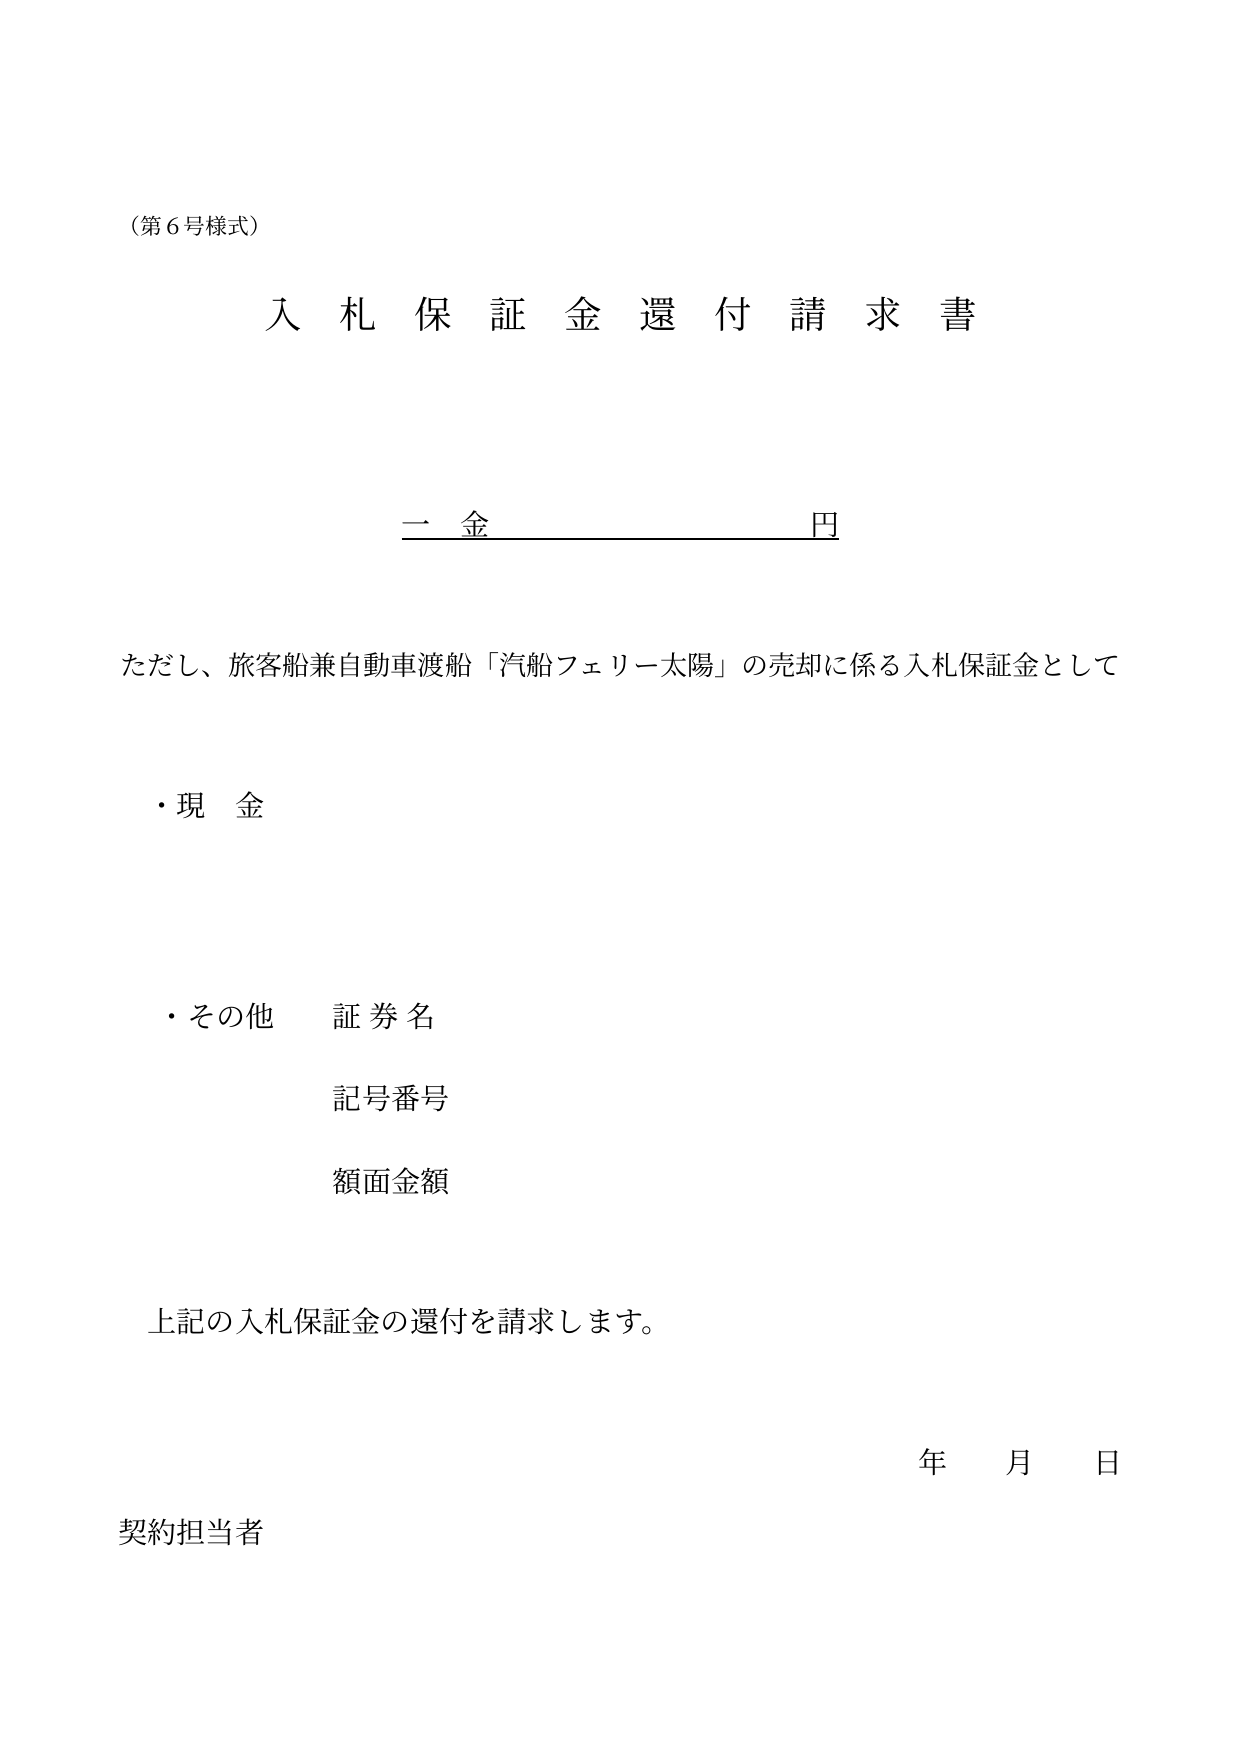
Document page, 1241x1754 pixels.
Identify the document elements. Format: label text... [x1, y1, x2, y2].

text 入 札 保 証 金 還 付 請 求 書 [118, 277, 1122, 348]
text 年 月 日 [118, 1426, 1122, 1496]
text （第６号様式） [118, 207, 1122, 242]
text 契約担当者 [118, 1496, 1122, 1566]
text ただし、旅客船兼自動車渡船「汽船フェリー太陽」の売却に係る入札保証金として [118, 628, 1122, 699]
text 上記の入札保証金の還付を請求します。 [118, 1285, 1122, 1355]
text 記号番号 [128, 1062, 1112, 1132]
text 額面金額 [128, 1145, 1112, 1215]
text 一 金 円 [118, 488, 1122, 558]
text ・その他 証 券 名 [128, 979, 1112, 1050]
text ・現 金 [118, 769, 1112, 839]
